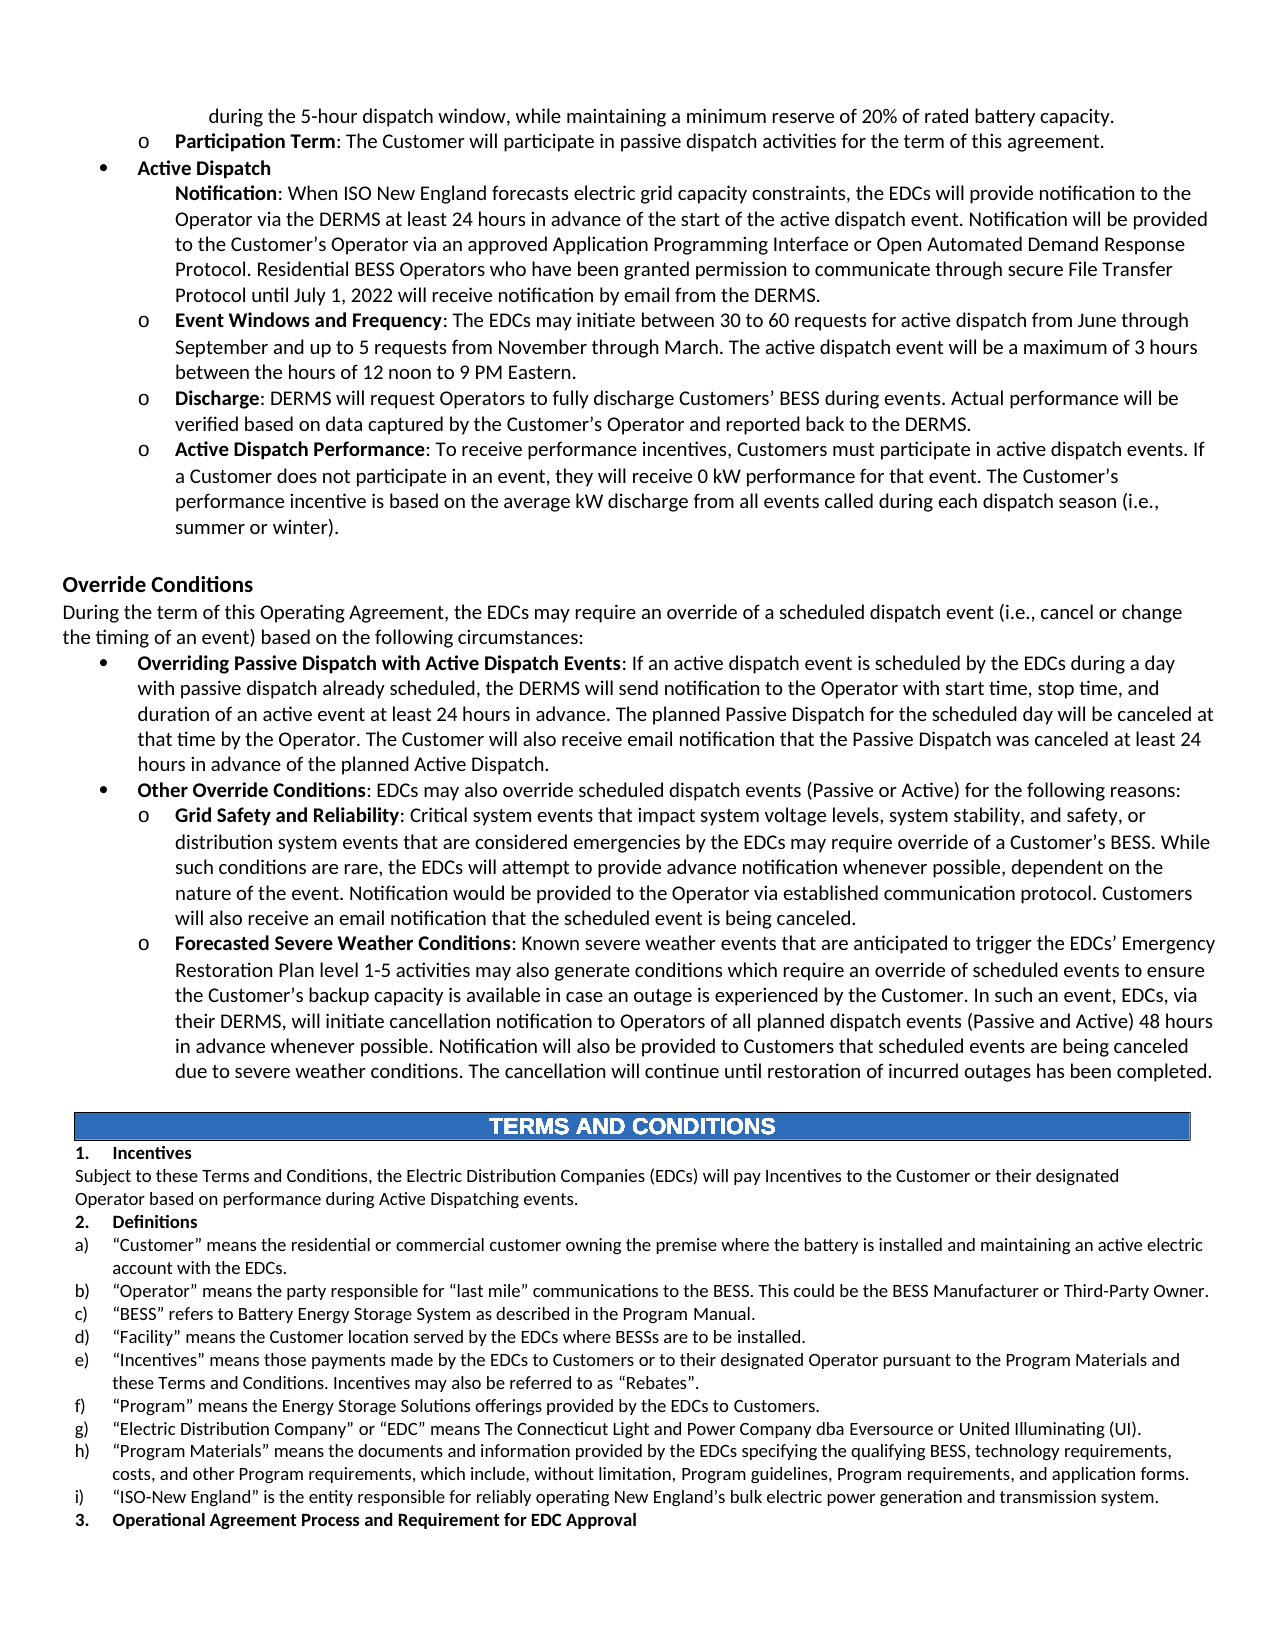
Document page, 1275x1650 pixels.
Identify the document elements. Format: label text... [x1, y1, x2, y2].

text Forecasted Severe Weather Conditions: Known severe weather events that are anticipated to trigger the EDCs’ Emergency Restoration Plan level 1-5 activities may also generate conditions which require an override of scheduled events to ensure the Customer’s backup capacity is available in case an outage is experienced by the Customer. In such an event, EDCs, via their DERMS, will initiate cancellation notification to Operators of all planned dispatch events (Passive and Active) 48 hours in advance whenever possible. Notification will also be provided to Customers that scheduled events are being canceled due to severe weather conditions. The cancellation will continue until restoration of incurred outages has been completed. [137, 931, 1217, 1084]
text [175, 103, 1217, 128]
text During the term of this Operating Agreement, the EDCs may require an override of a scheduled dispatch event (i.e., cancel or change the timing of an event) based on the following circumstances: [62, 599, 1217, 650]
text Other Override Conditions: EDCs may also override scheduled dispatch events (Passive or Active) for the following reasons: [100, 777, 1217, 802]
text Grid Safety and Reliability: Critical system events that impact system voltage levels, system stability, and safety, or distribution system events that are considered emergencies by the EDCs may require override of a Customer’s BESS. While such conditions are rare, the EDCs will attempt to provide advance notification whenever possible, dependent on the nature of the event. Notification would be provided to the Operator via established communication protocol. Customers will also receive an email notification that the scheduled event is being canceled. [137, 802, 1217, 931]
list “Electric Distribution Company” or “EDC” means The Connecticut Light and Power Company dba Eversource or United Illuminating (UI). [74, 1417, 1217, 1440]
list “Operator” means the party responsible for “last mile” communications to the BESS. This could be the BESS Manufacturer or Third-Party Owner. [74, 1279, 1217, 1302]
list “Program” means the Energy Storage Solutions offerings provided by the EDCs to Customers. [74, 1394, 1217, 1417]
text Event Windows and Frequency: The EDCs may initiate between 30 to 60 requests for active dispatch from June through September and up to 5 requests from November through March. The active dispatch event will be a maximum of 3 hours between the hours of 12 noon to 9 PM Eastern. [137, 307, 1217, 385]
list “ISO-New England” is the entity responsible for reliably operating New England’s bulk electric power generation and transmission system. [74, 1486, 1217, 1508]
text Subject to these Terms and Conditions, the Electric Distribution Companies (EDCs) will pay Incentives to the Customer or their designated Operator based on performance during Active Dispatching events. [75, 1164, 1174, 1210]
subtitle Override Conditions [62, 567, 1217, 599]
list “Program Materials” means the documents and information provided by the EDCs specifying the qualifying BESS, technology requirements, costs, and other Program requirements, which include, without limitation, Program guidelines, Program requirements, and application forms. [74, 1440, 1217, 1486]
text Active Dispatch [100, 155, 1217, 180]
list “Customer” means the residential or commercial customer owning the premise where the battery is installed and maintaining an active electric account with the EDCs. [74, 1233, 1217, 1279]
list “BESS” refers to Battery Energy Storage System as described in the Program Manual. [74, 1302, 1217, 1325]
list Definitions [75, 1211, 1217, 1233]
text Participation Term: The Customer will participate in passive dispatch activities for the term of this agreement. [137, 128, 1217, 155]
text Overriding Passive Dispatch with Active Dispatch Events: If an active dispatch event is scheduled by the EDCs during a day with passive dispatch already scheduled, the DERMS will send notification to the Operator with start time, stop time, and duration of an active event at least 24 hours in advance. The planned Passive Dispatch for the scheduled day will be canceled at that time by the Operator. The Customer will also receive email notification that the Passive Dispatch was canceled at least 24 hours in advance of the planned Active Dispatch. [100, 650, 1217, 777]
list Operational Agreement Process and Requirement for EDC Approval [75, 1508, 1217, 1531]
list Notification: When ISO New England forecasts electric grid capacity constraints, the EDCs will provide notification to the Operator via the DERMS at least 24 hours in advance of the start of the active dispatch event. Notification will be provided to the Customer’s Operator via an approved Application Programming Interface or Open Automated Demand Response Protocol. Residential BESS Operators who have been granted permission to communicate through secure File Transfer Protocol until July 1, 2022 will receive notification by email from the DERMS. [175, 180, 1217, 307]
list Incentives [75, 1142, 1217, 1164]
text Discharge: DERMS will request Operators to fully discharge Customers’ BESS during events. Actual performance will be verified based on data captured by the Customer’s Operator and reported back to the DERMS. [137, 385, 1217, 437]
text Active Dispatch Performance: To receive performance incentives, Customers must participate in active dispatch events. If a Customer does not participate in an event, they will receive 0 kW performance for that event. The Customer’s performance incentive is based on the average kW discharge from all events called during each dispatch season (i.e., summer or winter). [137, 437, 1217, 539]
list “Incentives” means those payments made by the EDCs to Customers or to their designated Operator pursuant to the Program Materials and these Terms and Conditions. Incentives may also be referred to as “Rebates”. [74, 1348, 1217, 1394]
list “Facility” means the Customer location served by the EDCs where BESSs are to be installed. [74, 1325, 1217, 1348]
